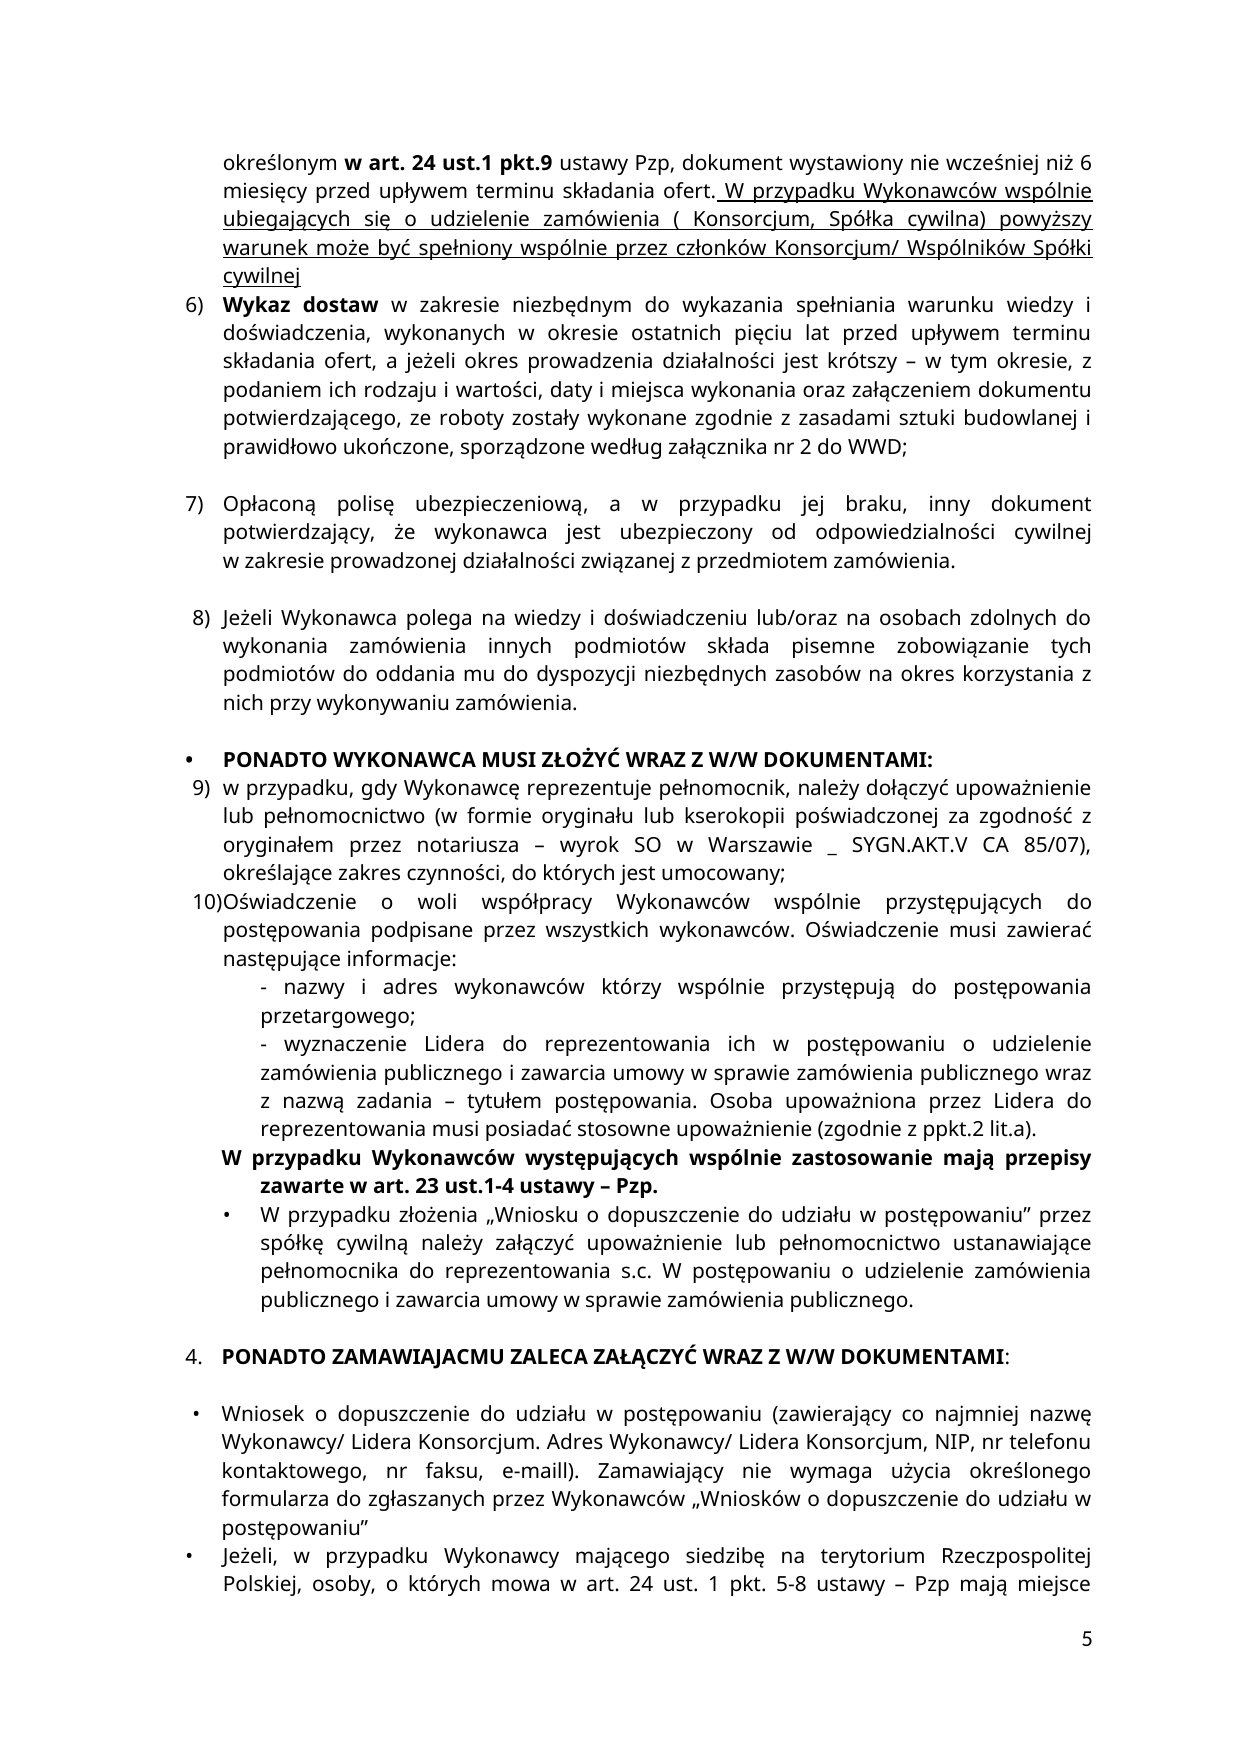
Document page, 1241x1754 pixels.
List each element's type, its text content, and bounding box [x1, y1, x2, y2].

text - nazwy i adres wykonawców którzy wspólnie przystępują do postępowania przetargowego; [260, 972, 1093, 1029]
list PONADTO WYKONAWCA MUSI ZŁOŻYĆ WRAZ Z W/W DOKUMENTAMI: [185, 745, 1093, 773]
list w przypadku, gdy Wykonawcę reprezentuje pełnomocnik, należy dołączyć upoważnienie lub pełnomocnictwo (w formie oryginału lub kserokopii poświadczonej za zgodność z oryginałem przez notariusza – wyrok SO w Warszawie _ SYGN.AKT.V CA 85/07), określające zakres czynności, do których jest umocowany; [192, 773, 1093, 887]
list PONADTO ZAMAWIAJACMU ZALECA ZAŁĄCZYĆ WRAZ Z W/W DOKUMENTAMI: [185, 1342, 1093, 1370]
list Wykaz dostaw w zakresie niezbędnym do wykazania spełniania warunku wiedzy i doświadczenia, wykonanych w okresie ostatnich pięciu lat przed upływem terminu składania ofert, a jeżeli okres prowadzenia działalności jest krótszy – w tym okresie, z podaniem ich rodzaju i wartości, daty i miejsca wykonania oraz załączeniem dokumentu potwierdzającego, ze roboty zostały wykonane zgodnie z zasadami sztuki budowlanej i prawidłowo ukończone, sporządzone według załącznika nr 2 do WWD; [185, 290, 1093, 460]
text - wyznaczenie Lidera do reprezentowania ich w postępowaniu o udzielenie zamówienia publicznego i zawarcia umowy w sprawie zamówienia publicznego wraz z nazwą zadania – tytułem postępowania. Osoba upoważniona przez Lidera do reprezentowania musi posiadać stosowne upoważnienie (zgodnie z ppkt.2 lit.a). [260, 1029, 1093, 1143]
list W przypadku złożenia „Wniosku o dopuszczenie do udziału w postępowaniu” przez spółkę cywilną należy załączyć upoważnienie lub pełnomocnictwo ustanawiające pełnomocnika do reprezentowania s.c. W postępowaniu o udzielenie zamówienia publicznego i zawarcia umowy w sprawie zamówienia publicznego. [223, 1200, 1093, 1313]
text W przypadku Wykonawców występujących wspólnie zastosowanie mają przepisy zawarte w art. 23 ust.1-4 ustawy – Pzp. [221, 1143, 1093, 1200]
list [192, 148, 1093, 290]
list Jeżeli Wykonawca polega na wiedzy i doświadczeniu lub/oraz na osobach zdolnych do wykonania zamówienia innych podmiotów składa pisemne zobowiązanie tych podmiotów do oddania mu do dyspozycji niezbędnych zasobów na okres korzystania z nich przy wykonywaniu zamówienia. [192, 603, 1093, 716]
list Oświadczenie o woli współpracy Wykonawców wspólnie przystępujących do postępowania podpisane przez wszystkich wykonawców. Oświadczenie musi zawierać następujące informacje: [192, 887, 1093, 972]
list Wniosek o dopuszczenie do udziału w postępowaniu (zawierający co najmniej nazwę Wykonawcy/ Lidera Konsorcjum. Adres Wykonawcy/ Lidera Konsorcjum, NIP, nr telefonu kontaktowego, nr faksu, e-maill). Zamawiający nie wymaga użycia określonego formularza do zgłaszanych przez Wykonawców „Wniosków o dopuszczenie do udziału w postępowaniu” [192, 1399, 1093, 1541]
list Opłaconą polisę ubezpieczeniową, a w przypadku jej braku, inny dokument potwierdzający, że wykonawca jest ubezpieczony od odpowiedzialności cywilnej w zakresie prowadzonej działalności związanej z przedmiotem zamówienia. [185, 489, 1093, 574]
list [185, 1541, 1093, 1598]
